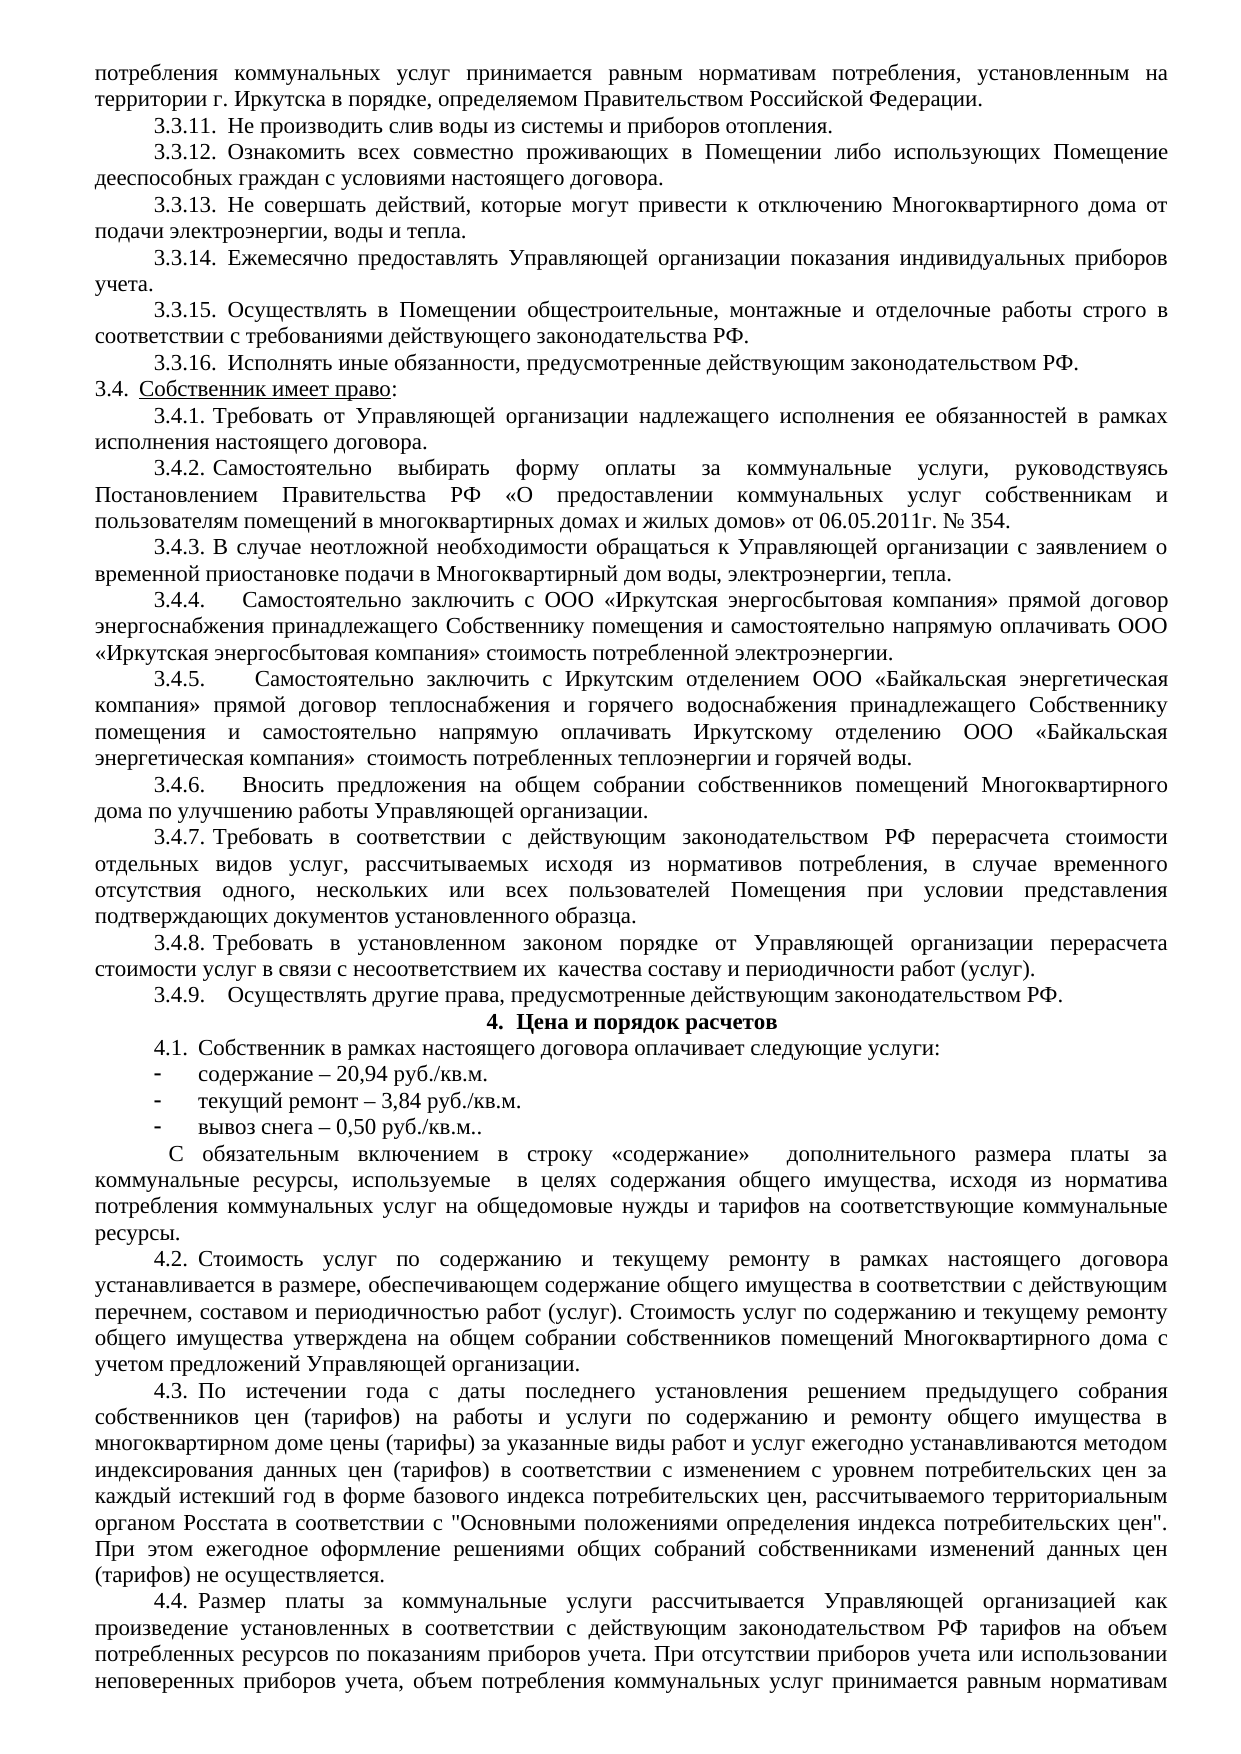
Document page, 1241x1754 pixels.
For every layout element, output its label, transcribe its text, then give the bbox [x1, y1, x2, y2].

list Цена и порядок расчетов [94, 1008, 1169, 1034]
list Требовать от Управляющей организации надлежащего исполнения ее обязанностей в рамках исполнения настоящего договора. [94, 402, 1169, 454]
list вывоз снега – 0,50 руб./кв.м.. [94, 1113, 1169, 1139]
list Исполнять иные обязанности, предусмотренные действующим законодательством РФ. [94, 349, 1169, 375]
list Самостоятельно заключить с Иркутским отделением ООО «Байкальская энергетическая компания» прямой договор теплоснабжения и горячего водоснабжения принадлежащего Собственнику помещения и самостоятельно напрямую оплачивать Иркутскому отделению ООО «Байкальская энергетическая компания» стоимость потребленных теплоэнергии и горячей воды. [94, 665, 1169, 771]
list В случае неотложной необходимости обращаться к Управляющей организации с заявлением о временной приостановке подачи в Многоквартирный дом воды, электроэнергии, тепла. [94, 533, 1169, 586]
list Самостоятельно выбирать форму оплаты за коммунальные услуги, руководствуясь Постановлением Правительства РФ «О предоставлении коммунальных услуг собственникам и пользователям помещений в многоквартирных домах и жилых домов» от 06.05.2011г. № 354. [94, 454, 1169, 533]
list Самостоятельно заключить с ООО «Иркутская энергосбытовая компания» прямой договор энергоснабжения принадлежащего Собственнику помещения и самостоятельно напрямую оплачивать ООО «Иркутская энергосбытовая компания» стоимость потребленной электроэнергии. [94, 586, 1169, 665]
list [94, 59, 1169, 112]
list Ежемесячно предоставлять Управляющей организации показания индивидуальных приборов учета. [94, 243, 1169, 296]
list Стоимость услуг по содержанию и текущему ремонту в рамках настоящего договора устанавливается в размере, обеспечивающем содержание общего имущества в соответствии с действующим перечнем, составом и периодичностью работ (услуг). Стоимость услуг по содержанию и текущему ремонту общего имущества утверждена на общем собрании собственников помещений Многоквартирного дома с учетом предложений Управляющей организации. [94, 1245, 1169, 1377]
list текущий ремонт – 3,84 руб./кв.м. [94, 1087, 1169, 1113]
list Осуществлять другие права, предусмотренные действующим законодательством РФ. [94, 981, 1169, 1008]
list Требовать в соответствии с действующим законодательством РФ перерасчета стоимости отдельных видов услуг, рассчитываемых исходя из нормативов потребления, в случае временного отсутствия одного, нескольких или всех пользователей Помещения при условии представления подтверждающих документов установленного образца. [94, 823, 1169, 929]
list По истечении года с даты последнего установления решением предыдущего собрания собственников цен (тарифов) на работы и услуги по содержанию и ремонту общего имущества в многоквартирном доме цены (тарифы) за указанные виды работ и услуг ежегодно устанавливаются методом индексирования данных цен (тарифов) в соответствии с изменением с уровнем потребительских цен за каждый истекший год в форме базового индекса потребительских цен, рассчитываемого территориальным органом Росстата в соответствии с "Основными положениями определения индекса потребительских цен". При этом ежегодное оформление решениями общих собраний собственниками изменений данных цен (тарифов) не осуществляется. [94, 1377, 1169, 1588]
list Не совершать действий, которые могут привести к отключению Многоквартирного дома от подачи электроэнергии, воды и тепла. [94, 191, 1169, 243]
list Собственник имеет право: [94, 375, 1169, 402]
list Требовать в установленном законом порядке от Управляющей организации перерасчета стоимости услуг в связи с несоответствием их качества составу и периодичности работ (услуг). [94, 929, 1169, 981]
list Вносить предложения на общем собрании собственников помещений Многоквартирного дома по улучшению работы Управляющей организации. [94, 771, 1169, 823]
list Не производить слив воды из системы и приборов отопления. [94, 112, 1169, 138]
list Собственник в рамках настоящего договора оплачивает следующие услуги: [94, 1034, 1169, 1061]
list Осуществлять в Помещении общестроительные, монтажные и отделочные работы строго в соответствии с требованиями действующего законодательства РФ. [94, 296, 1169, 349]
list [94, 1588, 1169, 1693]
list содержание – 20,94 руб./кв.м. [94, 1061, 1169, 1087]
text С обязательным включением в строку «содержание» дополнительного размера платы за коммунальные ресурсы, используемые в целях содержания общего имущества, исходя из норматива потребления коммунальных услуг на общедомовые нужды и тарифов на соответствующие коммунальные ресурсы. [94, 1139, 1169, 1245]
list Ознакомить всех совместно проживающих в Помещении либо использующих Помещение дееспособных граждан с условиями настоящего договора. [94, 138, 1169, 191]
